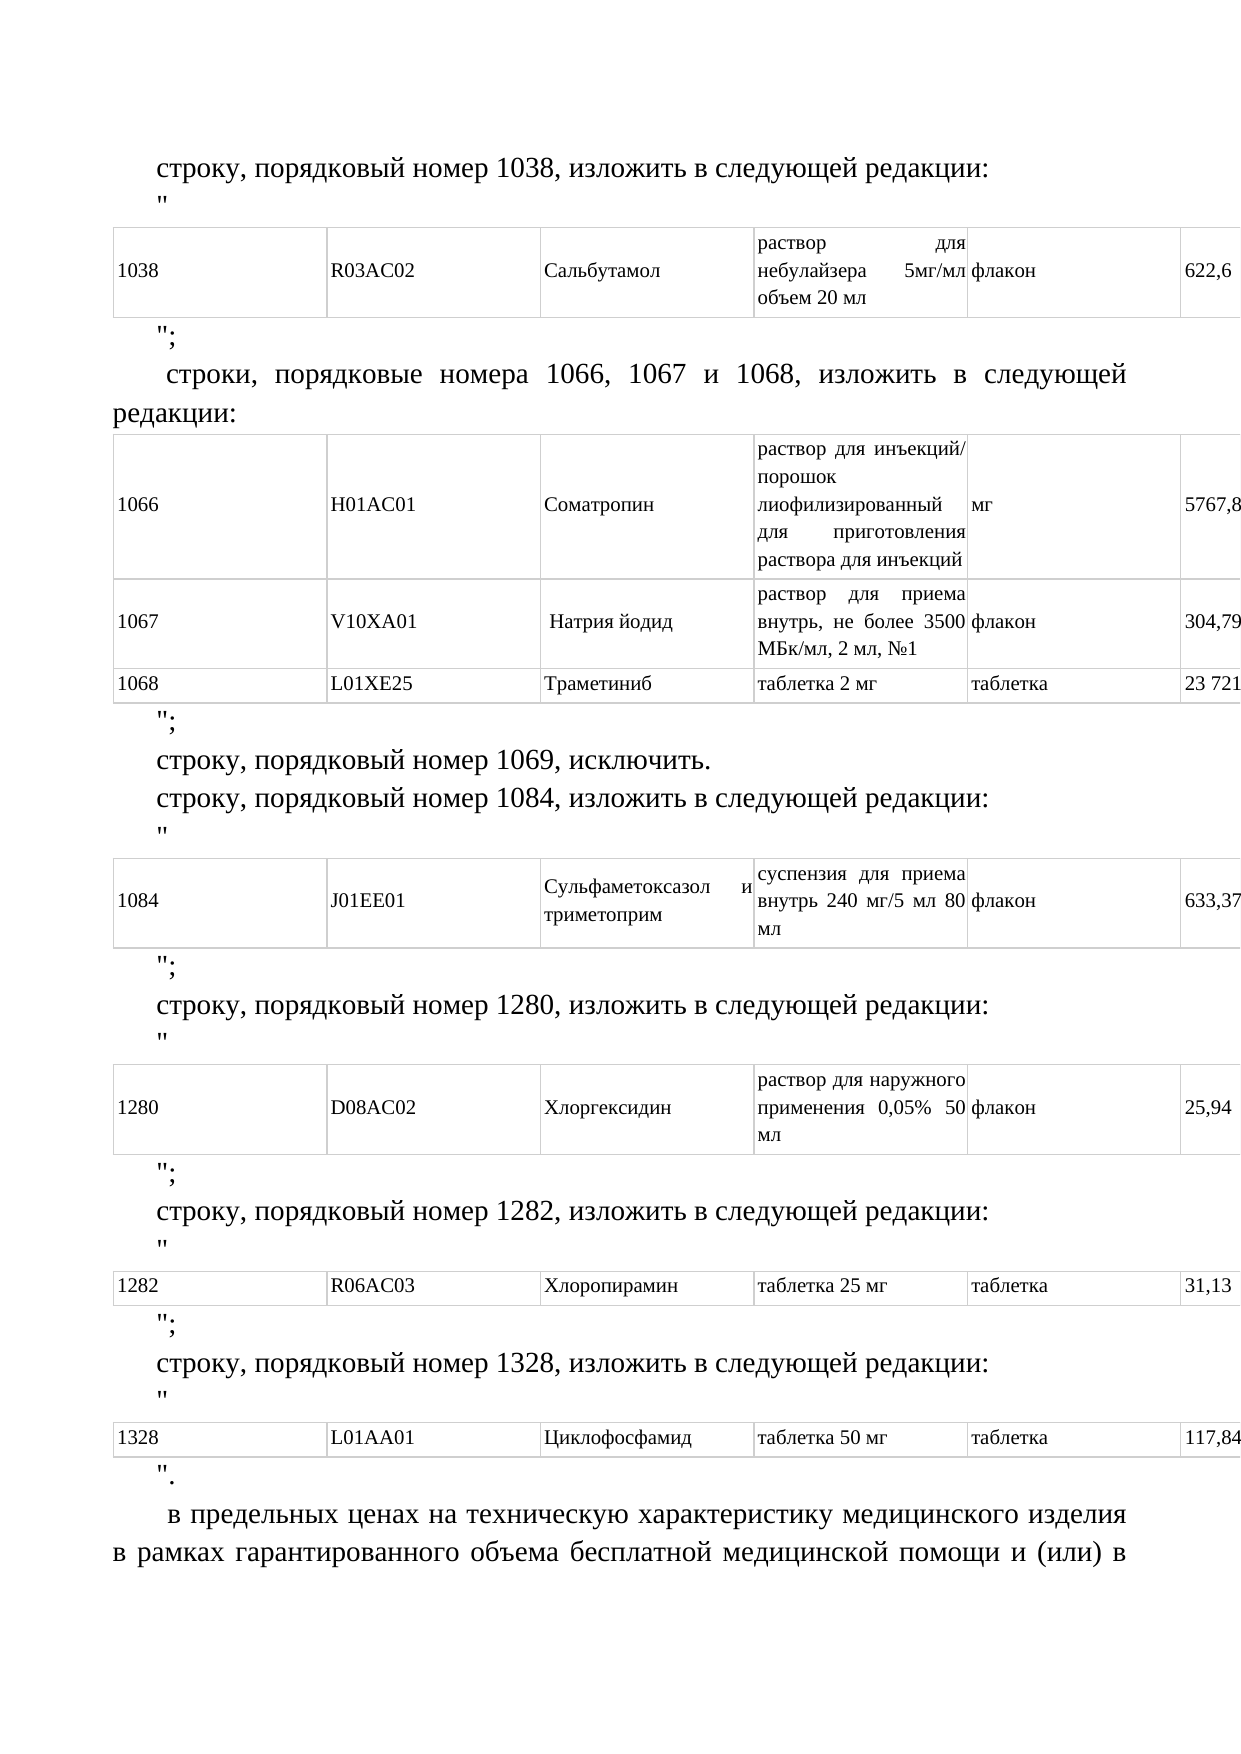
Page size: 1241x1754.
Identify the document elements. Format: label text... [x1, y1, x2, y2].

table_header Хлоргексидин [541, 1065, 753, 1154]
table_header H01AC01 [328, 435, 540, 578]
table_cell 23 721,56 [1181, 669, 1240, 702]
text строку, порядковый номер 1328, изложить в следующей редакции: [112, 1345, 1128, 1378]
table_cell флакон [968, 580, 1180, 668]
table_header флакон [968, 228, 1180, 317]
text "; [112, 1306, 1128, 1340]
text строку, порядковый номер 1280, изложить в следующей редакции: [112, 987, 1128, 1021]
table_header 5767,82 [1181, 435, 1240, 578]
table_header Соматропин [541, 435, 753, 578]
table_cell Натрия йодид [541, 580, 753, 668]
table_cell таблетка [968, 669, 1180, 702]
table_header 25,94 [1181, 1065, 1240, 1154]
table_cell 1068 [114, 669, 326, 702]
table_header мг [968, 435, 1180, 578]
text "; [112, 1155, 1128, 1188]
text " [112, 1026, 1128, 1059]
text " [112, 188, 1128, 222]
table_header R03AC02 [328, 228, 540, 317]
table_header D08AC02 [328, 1065, 540, 1154]
table_cell L01XE25 [328, 669, 540, 702]
table_header 1280 [114, 1065, 326, 1154]
table_header R06AC03 [328, 1272, 540, 1305]
text "; [112, 703, 1128, 737]
table_header таблетка [968, 1272, 1180, 1305]
table_header суспензия для приема внутрь 240 мг/5 мл 80 мл [755, 859, 967, 947]
text "; [112, 318, 1128, 351]
table_cell V10XА01 [328, 580, 540, 668]
table_header 1066 [114, 435, 326, 578]
table_header таблетка 50 мг [755, 1423, 967, 1456]
text строку, порядковый номер 1282, изложить в следующей редакции: [112, 1193, 1128, 1227]
table_header таблетка [968, 1423, 1180, 1456]
table_header Сальбутамол [541, 228, 753, 317]
table_header 622,6 [1181, 228, 1240, 317]
table_header Циклофосфамид [541, 1423, 753, 1456]
table_header 31,13 [1181, 1272, 1240, 1305]
table_header таблетка 25 мг [755, 1272, 967, 1305]
table_header L01AA01 [328, 1423, 540, 1456]
table_header 1084 [114, 859, 326, 947]
table_header раствор для инъекций/ порошок лиофилизированный для приготовления раствора для инъекций [755, 435, 967, 578]
table_cell Траметиниб [541, 669, 753, 702]
table_cell 1067 [114, 580, 326, 668]
table_header Сульфаметоксазол и триметоприм [541, 859, 753, 947]
table_header Хлоропирамин [541, 1272, 753, 1305]
table_cell раствор для приема внутрь, не более 3500 МБк/мл, 2 мл, №1 [755, 580, 967, 668]
table_cell таблетка 2 мг [755, 669, 967, 702]
table_cell 304,79 [1181, 580, 1240, 668]
text строки, порядковые номера 1066, 1067 и 1068, изложить в следующей редакции: [112, 356, 1128, 428]
table_header флакон [968, 859, 1180, 947]
table_header раствор для наружного применения 0,05% 50 мл [755, 1065, 967, 1154]
table_header 1282 [114, 1272, 326, 1305]
text строку, порядковый номер 1069, исключить. [112, 742, 1128, 776]
table_header раствор для небулайзера 5мг/мл объем 20 мл [755, 228, 967, 317]
text строку, порядковый номер 1084, изложить в следующей редакции: [112, 781, 1128, 814]
text " [112, 1232, 1128, 1266]
text "; [112, 948, 1128, 982]
table_header J01EE01 [328, 859, 540, 947]
text ". [112, 1457, 1128, 1491]
table_header флакон [968, 1065, 1180, 1154]
text " [112, 1383, 1128, 1417]
table_header 1328 [114, 1423, 326, 1456]
table_header 117,84 [1181, 1423, 1240, 1456]
text строку, порядковый номер 1038, изложить в следующей редакции: [112, 150, 1128, 183]
table_header 633,37 [1181, 859, 1240, 947]
table_header 1038 [114, 228, 326, 317]
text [112, 1496, 1128, 1568]
text " [112, 819, 1128, 853]
